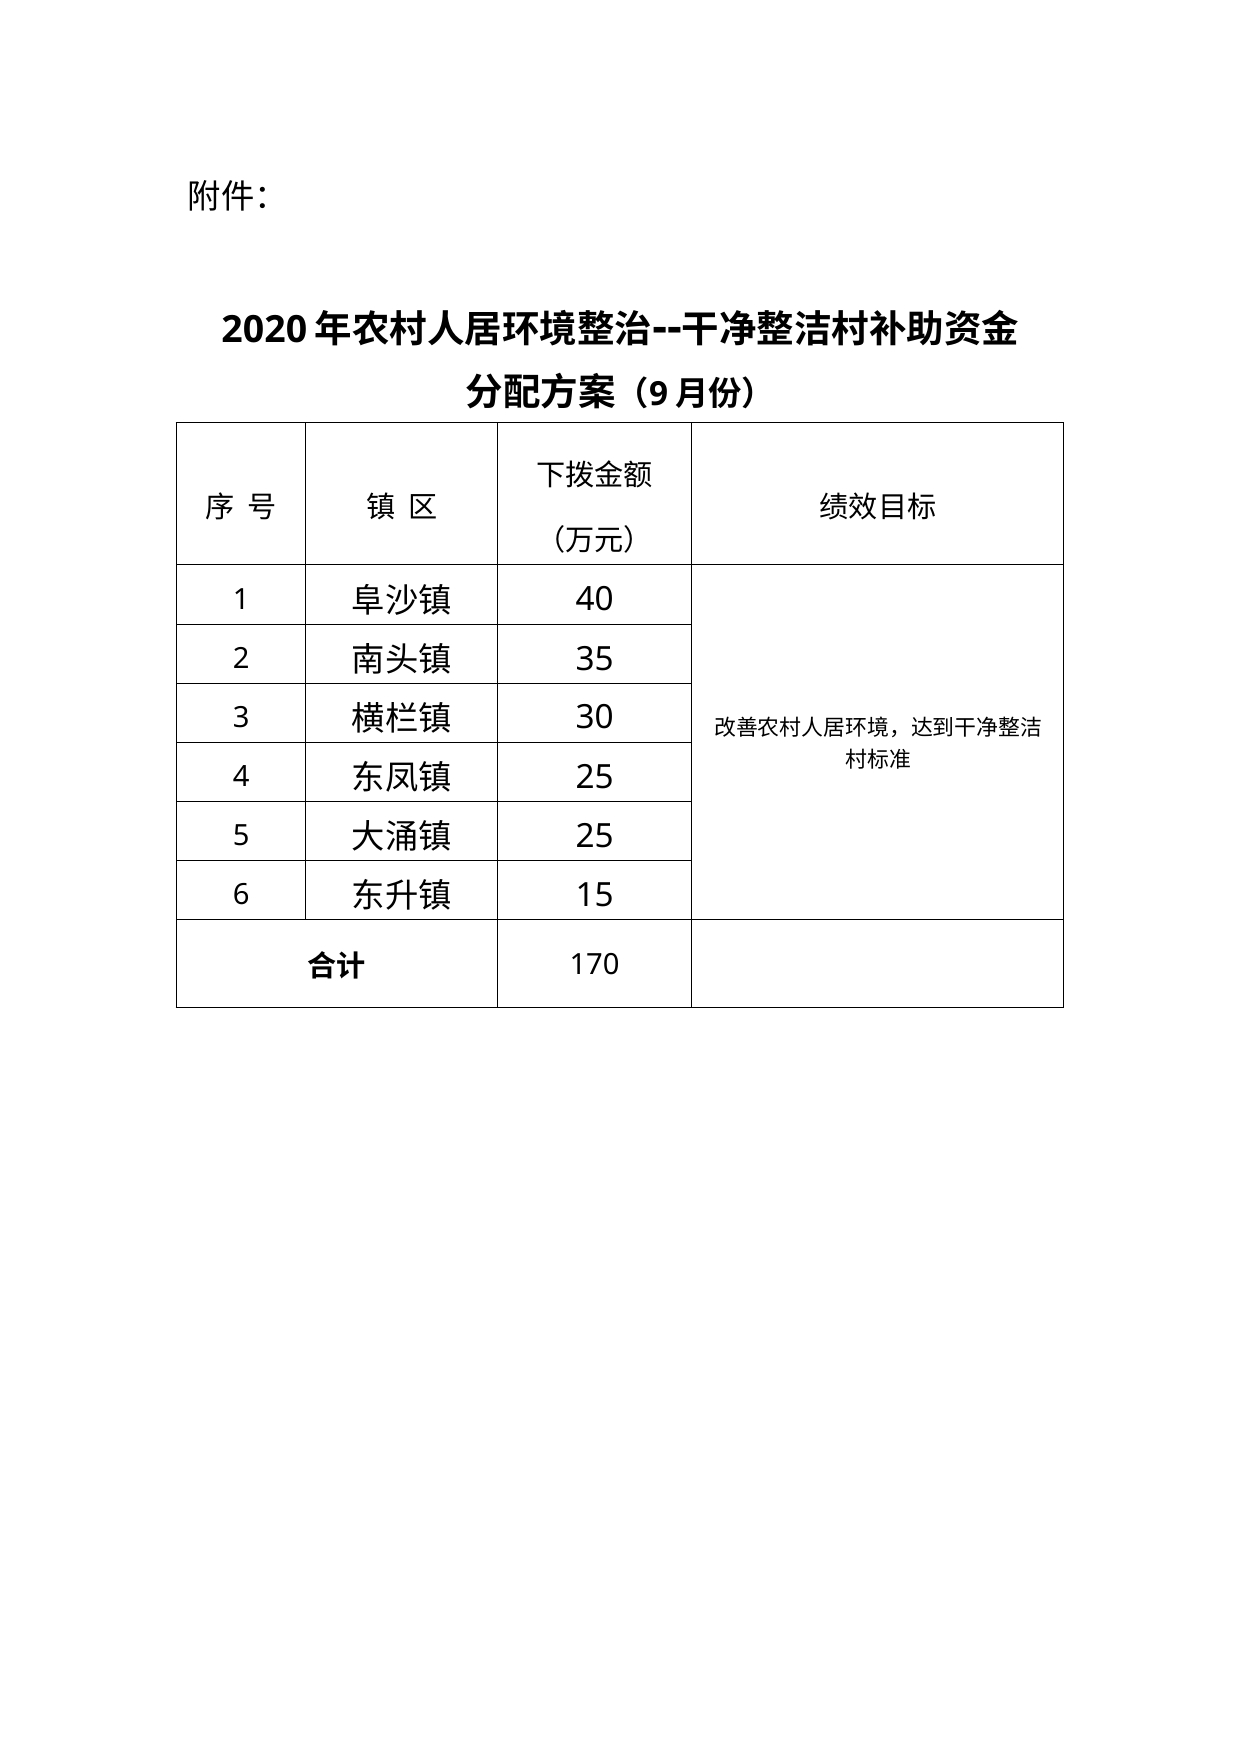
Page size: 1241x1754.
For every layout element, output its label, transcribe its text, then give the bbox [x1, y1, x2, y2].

table_cell 东凤镇 [306, 743, 497, 801]
subtitle 附件： [187, 162, 1053, 227]
table_cell 4 [177, 743, 305, 801]
table_header 下拨金额 （万元） [498, 423, 691, 564]
table_cell 改善农村人居环境，达到干净整洁村标准 [692, 565, 1063, 919]
table_header 绩效目标 [692, 423, 1063, 564]
table_cell 合计 [177, 920, 497, 1007]
table_cell 5 [177, 802, 305, 860]
table_cell 25 [498, 743, 691, 801]
table_cell 南头镇 [306, 625, 497, 682]
table_cell 2 [177, 625, 305, 682]
table_cell 25 [498, 802, 691, 860]
table_cell 1 [177, 565, 305, 623]
text 分配方案（9月份） [187, 357, 1053, 422]
table_header 镇 区 [306, 423, 497, 564]
table_cell 30 [498, 684, 691, 742]
table_cell 40 [498, 565, 691, 623]
table_cell 阜沙镇 [306, 565, 497, 623]
table_cell 东升镇 [306, 861, 497, 919]
table_header 序 号 [177, 423, 305, 564]
table_cell 35 [498, 625, 691, 682]
table_cell 大涌镇 [306, 802, 497, 860]
table_cell [692, 920, 1063, 1007]
table_cell 横栏镇 [306, 684, 497, 742]
text 2020年农村人居环境整治--干净整洁村补助资金 [187, 292, 1053, 357]
table_cell 3 [177, 684, 305, 742]
table_cell 15 [498, 861, 691, 919]
table_cell 6 [177, 861, 305, 919]
table_cell 170 [498, 920, 691, 1007]
